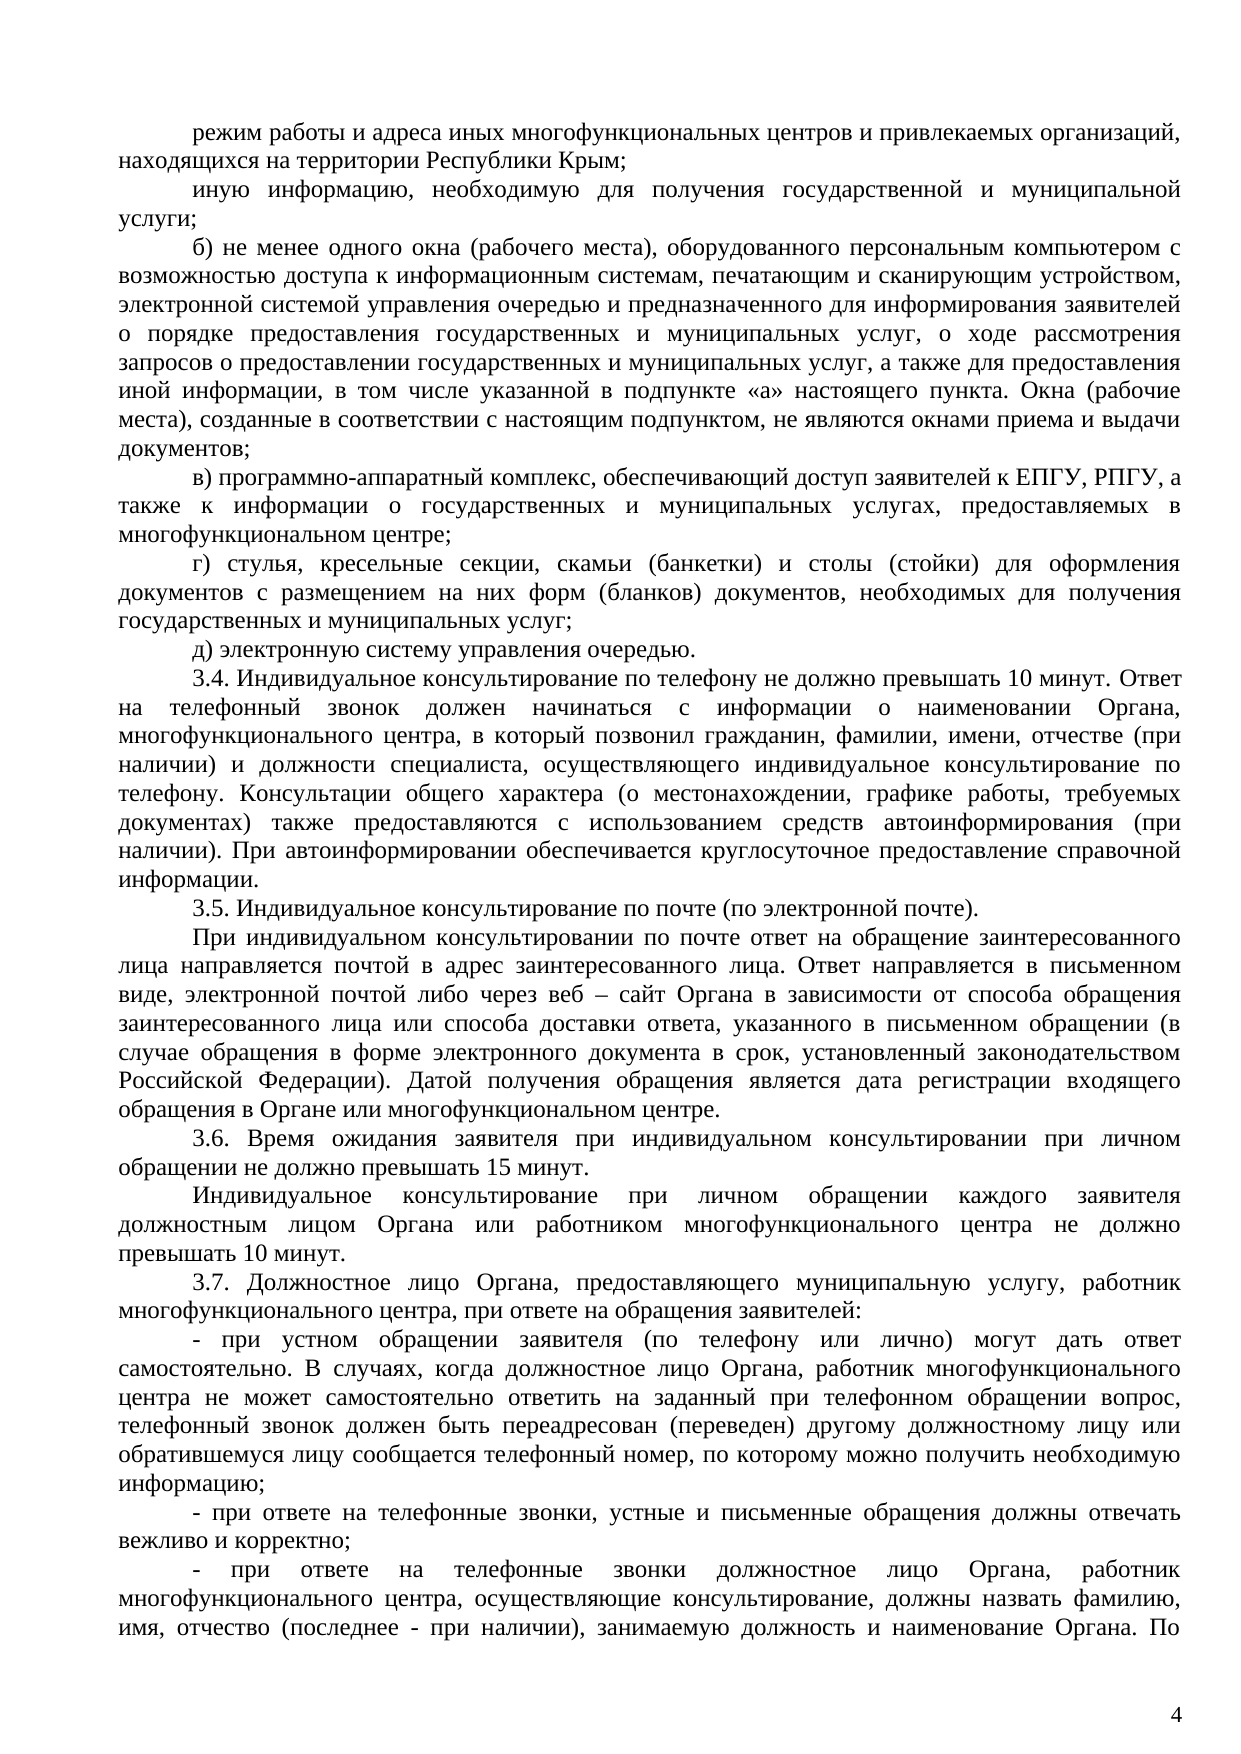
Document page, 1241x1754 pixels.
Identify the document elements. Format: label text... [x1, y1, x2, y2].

text 3.5. Индивидуальное консультирование по почте (по электронной почте). [118, 893, 1182, 922]
text При индивидуальном консультировании по почте ответ на обращение заинтересованного лица направляется почтой в адрес заинтересованного лица. Ответ направляется в письменном виде, электронной почтой либо через веб – сайт Органа в зависимости от способа обращения заинтересованного лица или способа доставки ответа, указанного в письменном обращении (в случае обращения в форме электронного документа в срок, установленный законодательством Российской Федерации). Датой получения обращения является дата регистрации входящего обращения в Органе или многофункциональном центре. [118, 922, 1182, 1123]
text режим работы и адреса иных многофункциональных центров и привлекаемых организаций, находящихся на территории Республики Крым; [118, 117, 1182, 174]
text 3.4. Индивидуальное консультирование по телефону не должно превышать 10 минут. Ответ на телефонный звонок должен начинаться с информации о наименовании Органа, многофункционального центра, в который позвонил гражданин, фамилии, имени, отчестве (при наличии) и должности специалиста, осуществляющего индивидуальное консультирование по телефону. Консультации общего характера (о местонахождении, графике работы, требуемых документах) также предоставляются с использованием средств автоинформирования (при наличии). При автоинформировании обеспечивается круглосуточное предоставление справочной информации. [118, 663, 1182, 893]
text иную информацию, необходимую для получения государственной и муниципальной услуги; [118, 174, 1182, 232]
text в) программно-аппаратный комплекс, обеспечивающий доступ заявителей к ЕПГУ, РПГУ, а также к информации о государственных и муниципальных услугах, предоставляемых в многофункциональном центре; [118, 462, 1182, 548]
text - при устном обращении заявителя (по телефону или лично) могут дать ответ самостоятельно. В случаях, когда должностное лицо Органа, работник многофункционального центра не может самостоятельно ответить на заданный при телефонном обращении вопрос, телефонный звонок должен быть переадресован (переведен) другому должностному лицу или обратившемуся лицу сообщается телефонный номер, по которому можно получить необходимую информацию; [118, 1324, 1182, 1497]
text д) электронную систему управления очередью. [118, 634, 1182, 663]
text - при ответе на телефонные звонки, устные и письменные обращения должны отвечать вежливо и корректно; [118, 1497, 1182, 1554]
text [118, 1554, 1182, 1641]
text г) стулья, кресельные секции, скамьи (банкетки) и столы (стойки) для оформления документов с размещением на них форм (бланков) документов, необходимых для получения государственных и муниципальных услуг; [118, 548, 1182, 634]
text Индивидуальное консультирование при личном обращении каждого заявителя должностным лицом Органа или работником многофункционального центра не должно превышать 10 минут. [118, 1181, 1182, 1267]
text 3.7. Должностное лицо Органа, предоставляющего муниципальную услугу, работник многофункционального центра, при ответе на обращения заявителей: [118, 1267, 1182, 1324]
text б) не менее одного окна (рабочего места), оборудованного персональным компьютером с возможностью доступа к информационным системам, печатающим и сканирующим устройством, электронной системой управления очередью и предназначенного для информирования заявителей о порядке предоставления государственных и муниципальных услуг, о ходе рассмотрения запросов о предоставлении государственных и муниципальных услуг, а также для предоставления иной информации, в том числе указанной в подпункте «а» настоящего пункта. Окна (рабочие места), созданные в соответствии с настоящим подпунктом, не являются окнами приема и выдачи документов; [118, 232, 1182, 462]
text 3.6. Время ожидания заявителя при индивидуальном консультировании при личном обращении не должно превышать 15 минут. [118, 1123, 1182, 1181]
